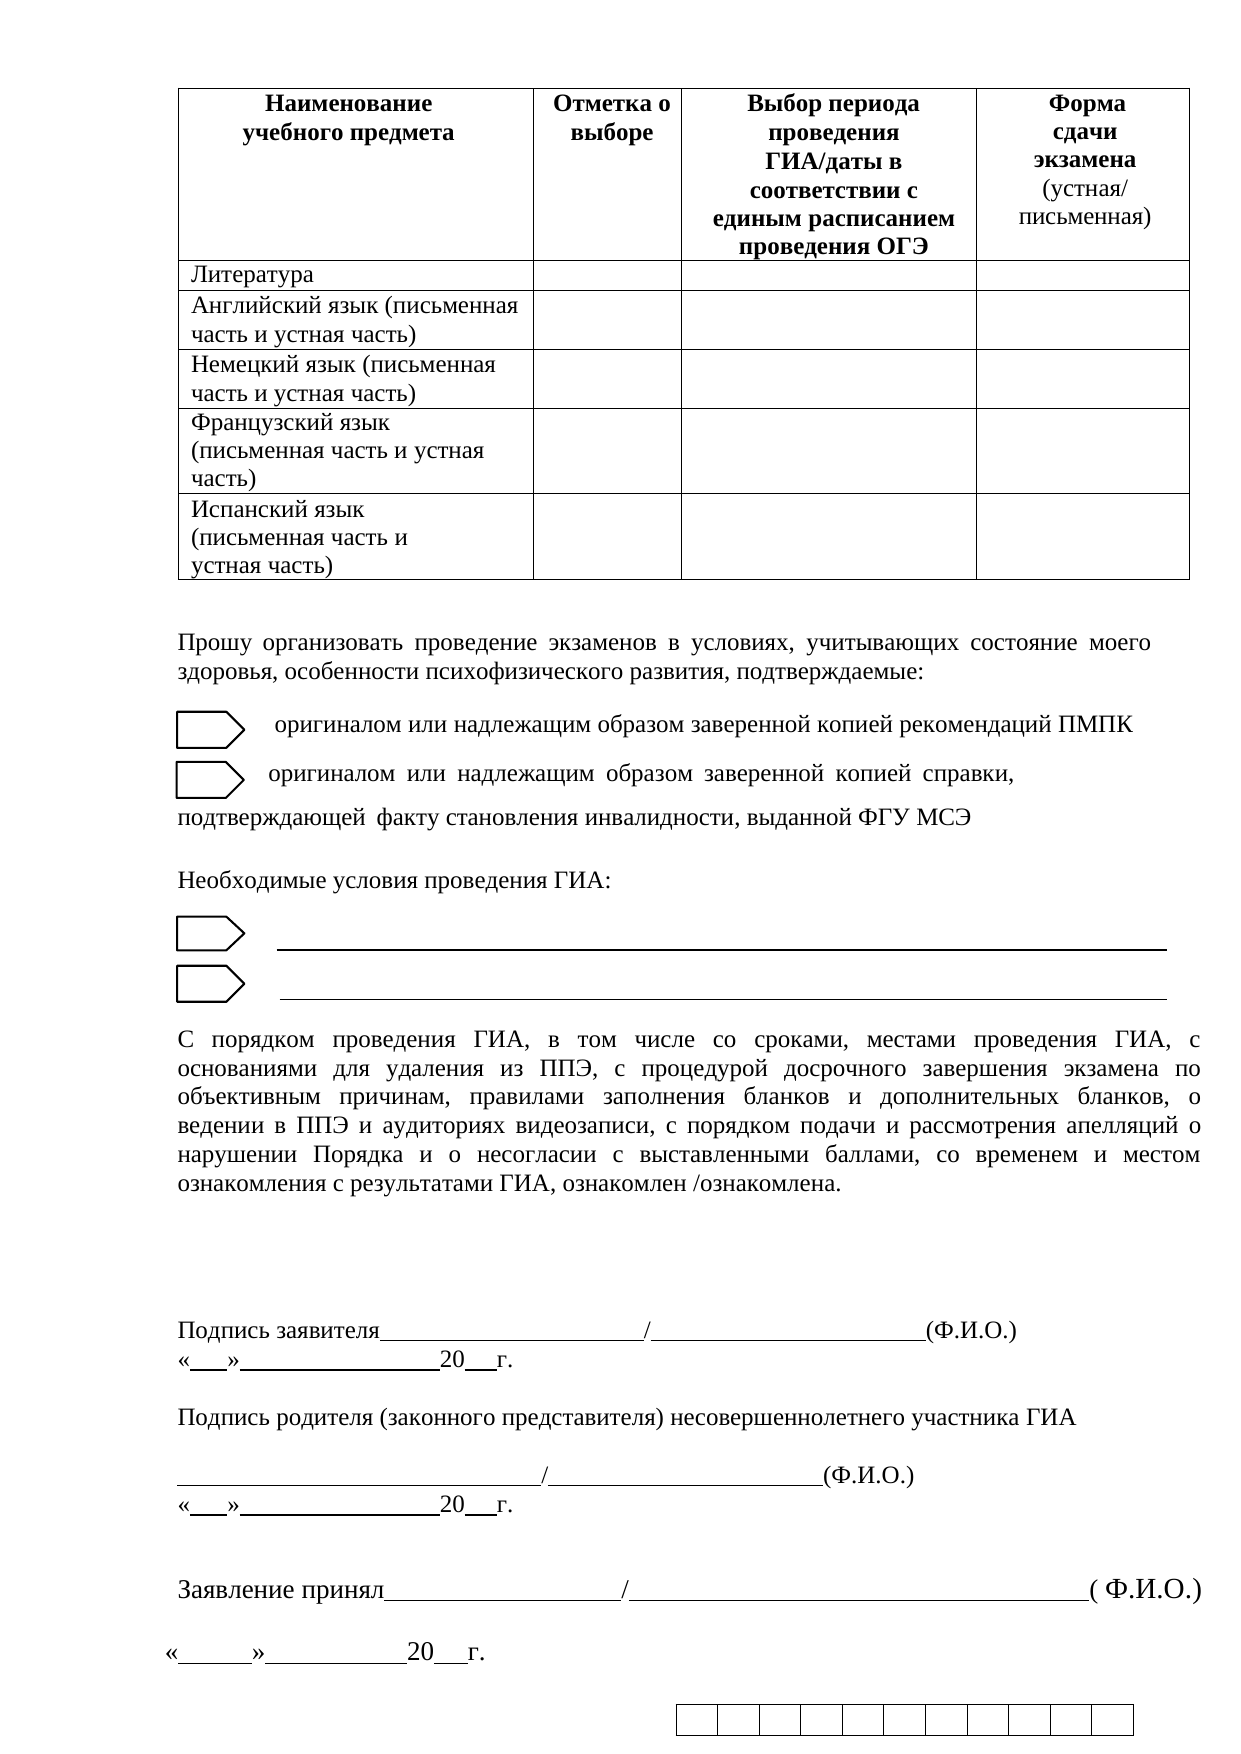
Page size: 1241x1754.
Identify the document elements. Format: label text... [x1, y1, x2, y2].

table_cell [534, 494, 681, 579]
table_cell [682, 350, 976, 408]
text подтверждающей факту становления инвалидности, выданной ФГУ МСЭ [177, 807, 1213, 830]
table_cell [682, 261, 976, 290]
table_header Форма сдачи экзамена (устная/ письменная) [977, 89, 1189, 260]
table_cell [977, 494, 1189, 579]
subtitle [164, 1636, 486, 1667]
text Подпись родителя (законного представителя) несовершеннолетнего участника ГИА [177, 1402, 1213, 1431]
table_cell [534, 409, 681, 493]
text « » 20 г. [177, 1489, 1213, 1518]
text оригиналом или надлежащим образом заверенной копией рекомендаций ПМПК оригиналом или надлежащим образом заверенной копией справки, [268, 709, 1213, 787]
text Прошу организовать проведение экзаменов в условиях, учитывающих состояние моего здоровья, особенности психофизического развития, подтверждаемые: [177, 627, 1213, 685]
table_cell [534, 291, 681, 349]
table_cell Английский язык (письменная часть и устная часть) [179, 291, 533, 349]
table_cell [977, 261, 1189, 290]
table_cell [682, 494, 976, 579]
text Необходимые условия проведения ГИА: [177, 865, 1213, 894]
text С порядком проведения ГИА, в том числе со сроками, местами проведения ГИА, с основаниями для удаления из ППЭ, с процедурой досрочного завершения экзамена по объективным причинам, правилами заполнения бланков и дополнительных бланков, о ведении в ППЭ и аудиториях видеозаписи, с порядком подачи и рассмотрения апелляций о нарушении Порядка и о несогласии с выставленными баллами, со временем и местом ознакомления с результатами ГИА, ознакомлен /ознакомлена. [177, 979, 1201, 1196]
table_cell Немецкий язык (письменная часть и устная часть) [179, 350, 533, 408]
table_cell [977, 409, 1189, 493]
table_cell Французский язык (письменная часть и устная часть) [179, 409, 533, 493]
table_header Наименование учебного предмета [179, 89, 533, 260]
text Заявление принял / ( Ф.И.О.) [177, 1571, 1213, 1604]
table_header Выбор периода проведения ГИА/даты в соответствии с единым расписанием проведения ОГЭ [682, 89, 976, 260]
text / (Ф.И.О.) [177, 1460, 1213, 1489]
table_cell [534, 261, 681, 290]
text Подпись заявителя / (Ф.И.О.) [177, 1315, 1213, 1344]
table_cell [682, 291, 976, 349]
table_cell [534, 350, 681, 408]
table_cell [682, 409, 976, 493]
table_cell [977, 350, 1189, 408]
text « » 20 г. [177, 1344, 1213, 1373]
table_cell Испанский язык (письменная часть и устная часть) [179, 494, 533, 579]
table_cell Литература [179, 261, 533, 290]
table_header Отметка о выборе [534, 89, 681, 260]
table_cell [977, 291, 1189, 349]
